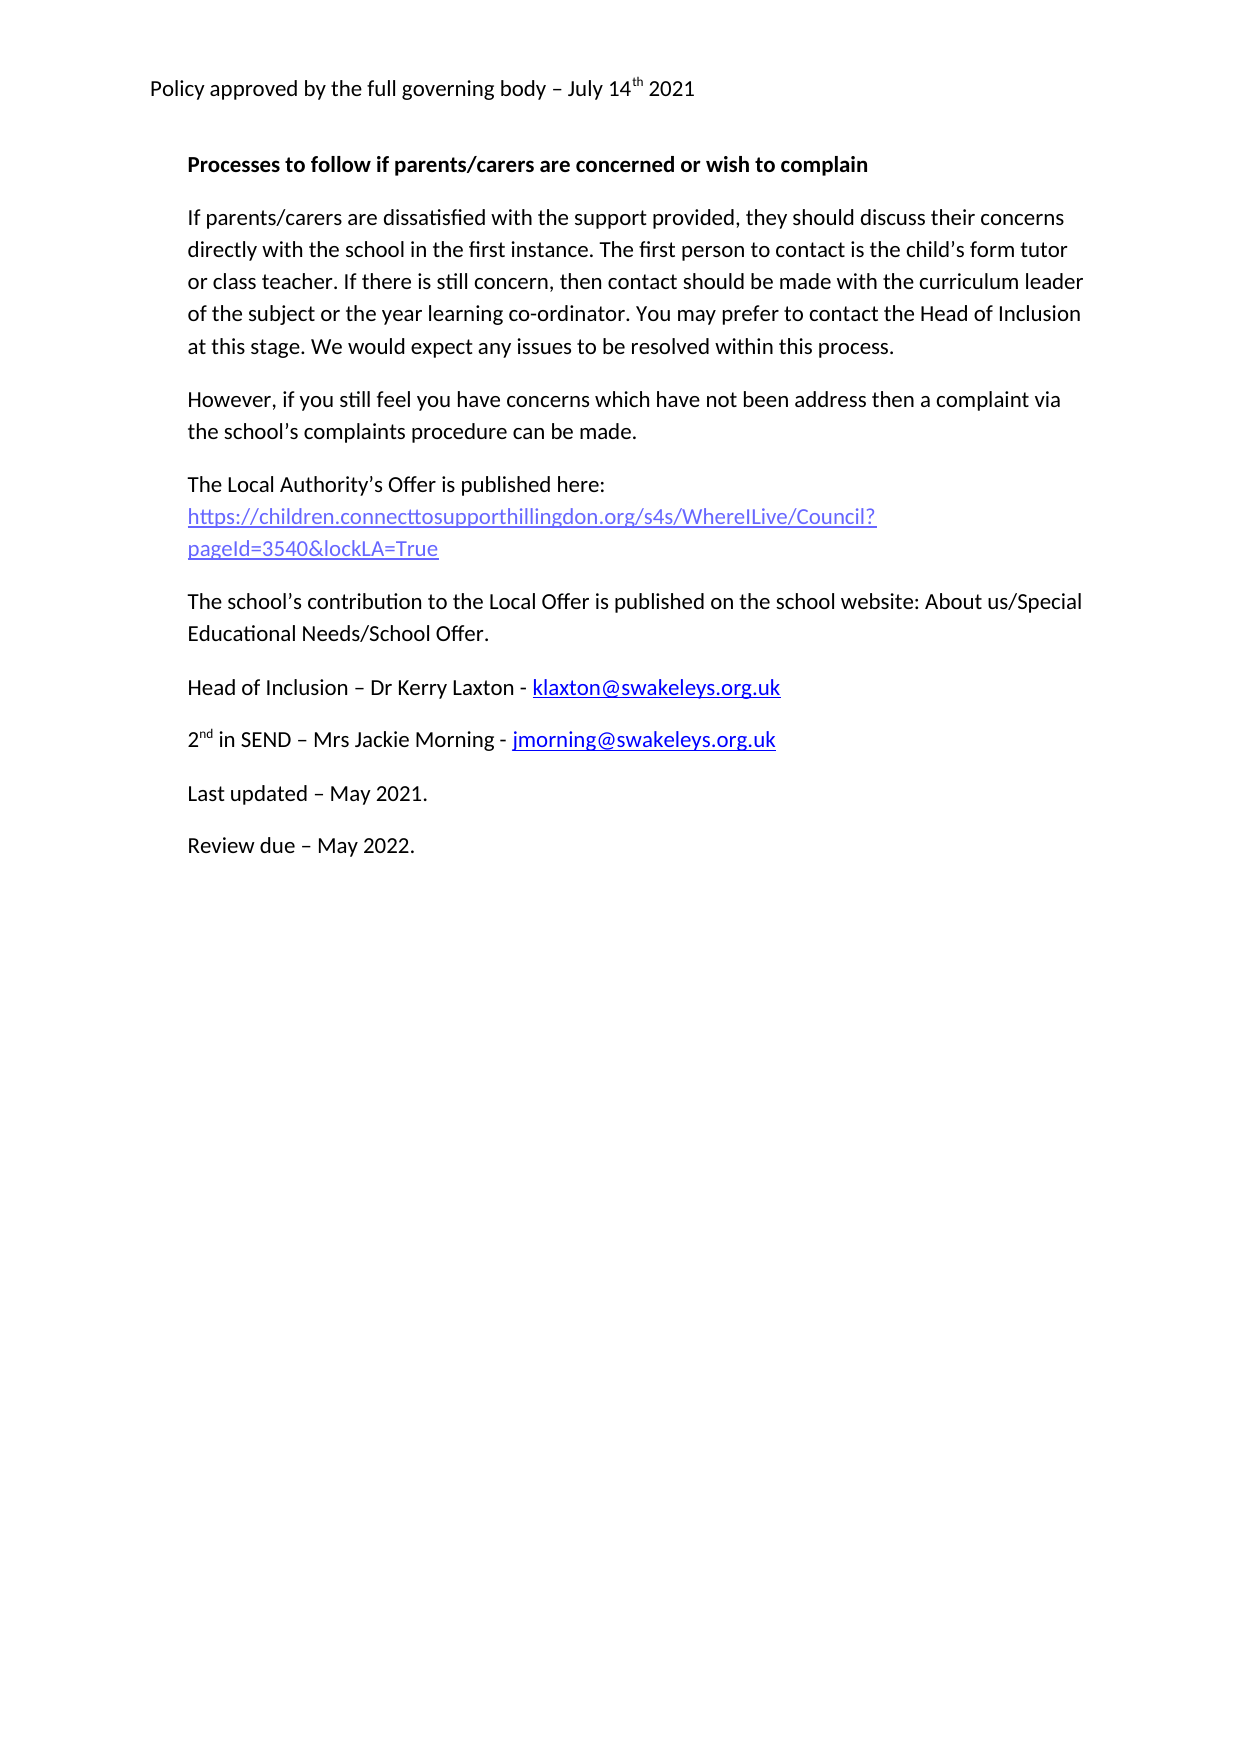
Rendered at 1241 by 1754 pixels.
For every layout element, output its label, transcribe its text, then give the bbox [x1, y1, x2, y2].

text Processes to follow if parents/carers are concerned or wish to complain [187, 150, 1090, 178]
text However, if you still feel you have concerns which have not been address then a complaint via the school’s complaints procedure can be made. [187, 385, 1090, 445]
text The school’s contribution to the Local Offer is published on the school website: About us/Special Educational Needs/School Offer. [187, 587, 1090, 648]
text 2nd in SEND – Mrs Jackie Morning - jmorning@swakeleys.org.uk [187, 726, 1090, 754]
text Review due – May 2022. [187, 832, 1090, 860]
text If parents/carers are dissatisfied with the support provided, they should discuss their concerns directly with the school in the first instance. The first person to contact is the child’s form tutor or class teacher. If there is still concern, then contact should be made with the curriculum leader of the subject or the year learning co-ordinator. You may prefer to contact the Head of Inclusion at this stage. We would expect any issues to be resolved within this process. [187, 203, 1090, 360]
text Last updated – May 2021. [150, 779, 1090, 807]
text The Local Authority’s Offer is published here: https://children.connecttosupporthillingdon.org/s4s/WhereILive/Council?pageId=3540&lockLA=True [187, 470, 1090, 562]
text Head of Inclusion – Dr Kerry Laxton - klaxton@swakeleys.org.uk [187, 673, 1090, 701]
